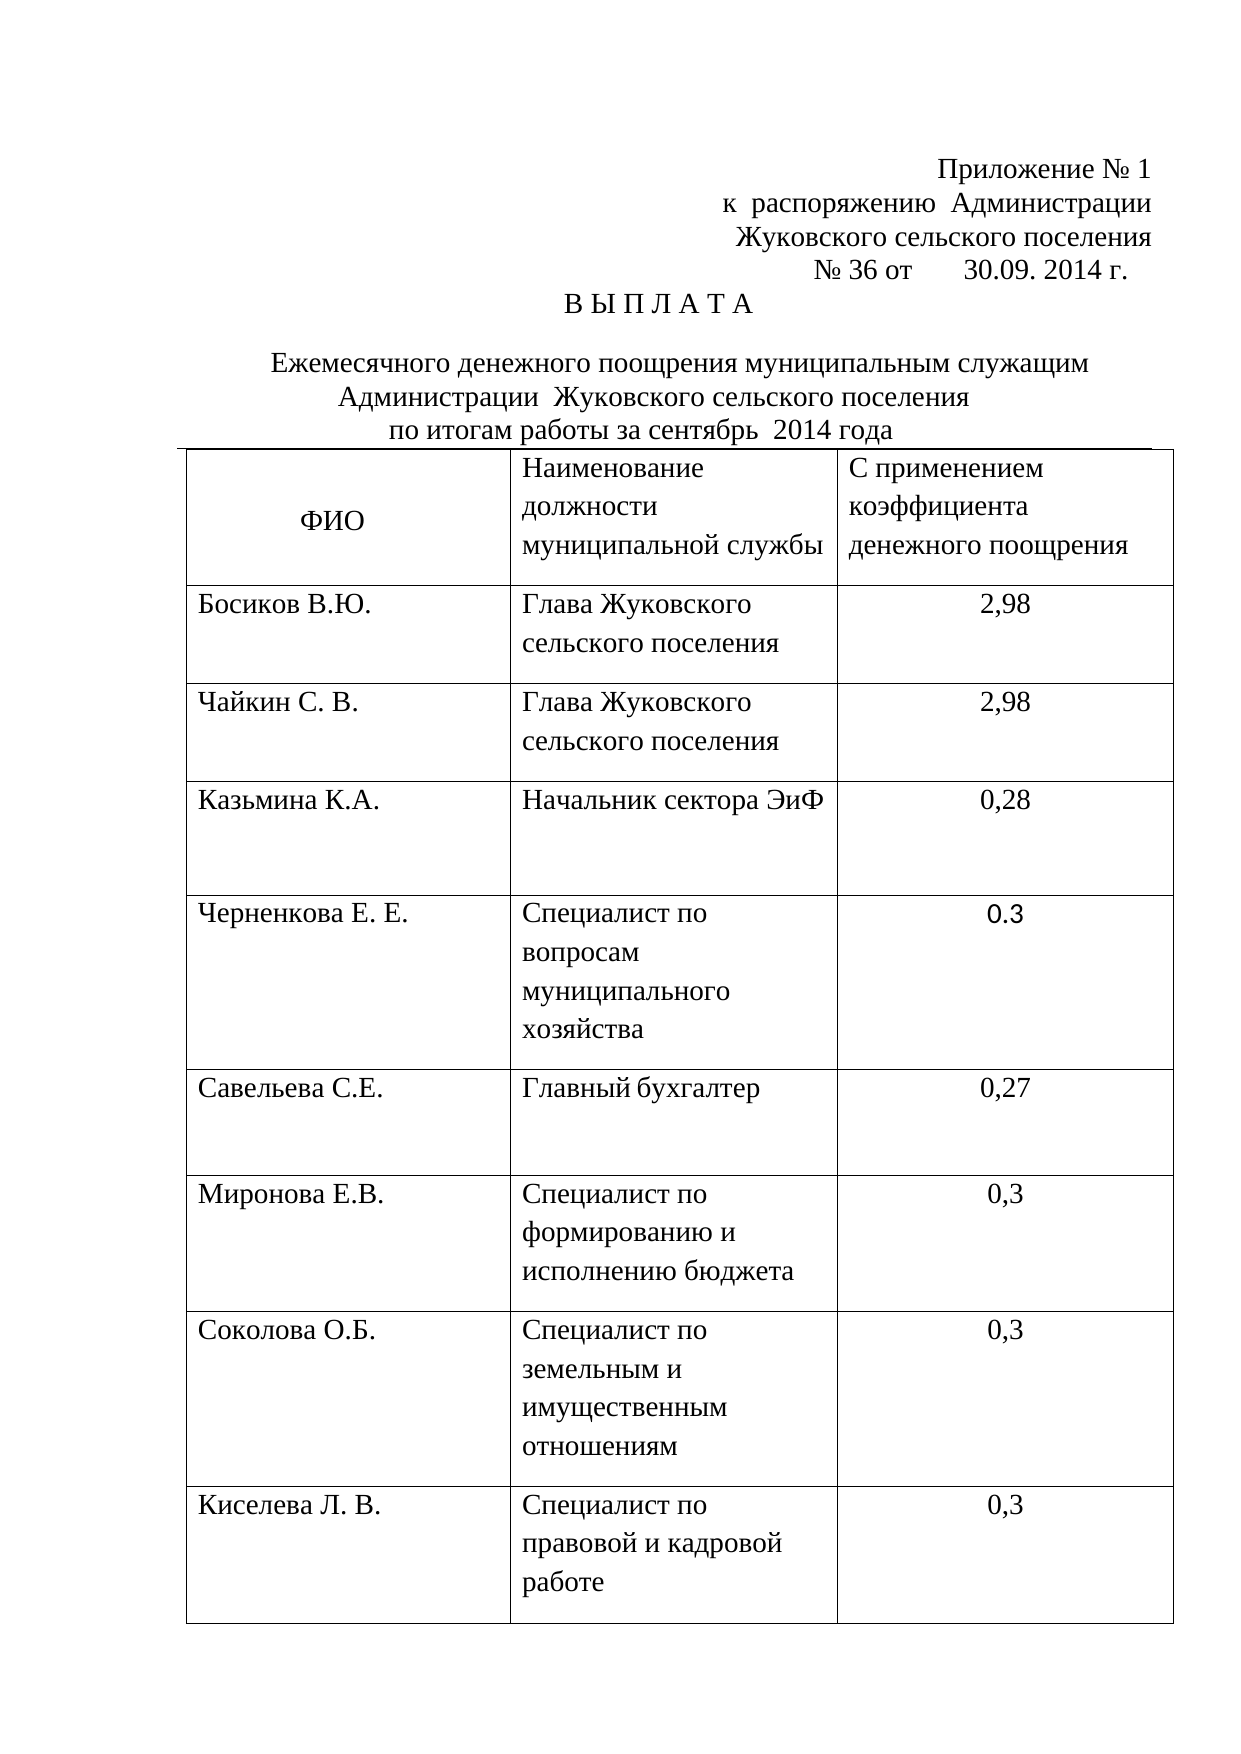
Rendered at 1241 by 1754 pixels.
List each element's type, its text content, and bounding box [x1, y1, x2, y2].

text Жуковского сельского поселения [177, 219, 1152, 252]
table_cell 0,3 [838, 1312, 1173, 1486]
table_cell Главный бухгалтер [511, 1070, 837, 1175]
table_cell Глава Жуковского сельского поселения [511, 586, 837, 683]
text по итогам работы за сентябрь 2014 года [177, 412, 1152, 448]
table_cell Начальник сектора ЭиФ [511, 782, 837, 894]
table_cell 0.3 [838, 896, 1173, 1069]
text В Ы П Л А Т А [177, 286, 1152, 319]
table_cell Глава Жуковского сельского поселения [511, 684, 837, 781]
table_cell 2,98 [838, 586, 1173, 683]
table_cell Савельева С.Е. [187, 1070, 510, 1175]
table_cell Специалист по формированию и исполнению бюджета [511, 1176, 837, 1311]
table_cell Специалист по земельным и имущественным отношениям [511, 1312, 837, 1486]
table_cell 0,3 [838, 1176, 1173, 1311]
table_cell Специалист по правовой и кадровой работе [511, 1487, 837, 1622]
table_cell Соколова О.Б. [187, 1312, 510, 1486]
table_cell 0,27 [838, 1070, 1173, 1175]
table_cell 0,3 [838, 1487, 1173, 1622]
table_cell Черненкова Е. Е. [187, 896, 510, 1069]
table_header Наименование должности муниципальной службы [511, 450, 837, 585]
table_header ФИО [187, 450, 510, 585]
table_cell Киселева Л. В. [187, 1487, 510, 1622]
text к распоряжению Администрации [177, 185, 1152, 219]
text Ежемесячного денежного поощрения муниципальным служащим [177, 345, 1152, 379]
table_cell Казьмина К.А. [187, 782, 510, 894]
table_header С применением коэффициента денежного поощрения [838, 450, 1173, 585]
table_cell 0,28 [838, 782, 1173, 894]
text Приложение № 1 [177, 152, 1152, 185]
table_cell Босиков В.Ю. [187, 586, 510, 683]
text № 36 от 30.09. 2014 г. [177, 252, 1152, 286]
table_cell Миронова Е.В. [187, 1176, 510, 1311]
text Администрации Жуковского сельского поселения [177, 379, 1152, 412]
table_cell 2,98 [838, 684, 1173, 781]
table_cell Специалист по вопросам муниципального хозяйства [511, 896, 837, 1069]
table_cell Чайкин С. В. [187, 684, 510, 781]
